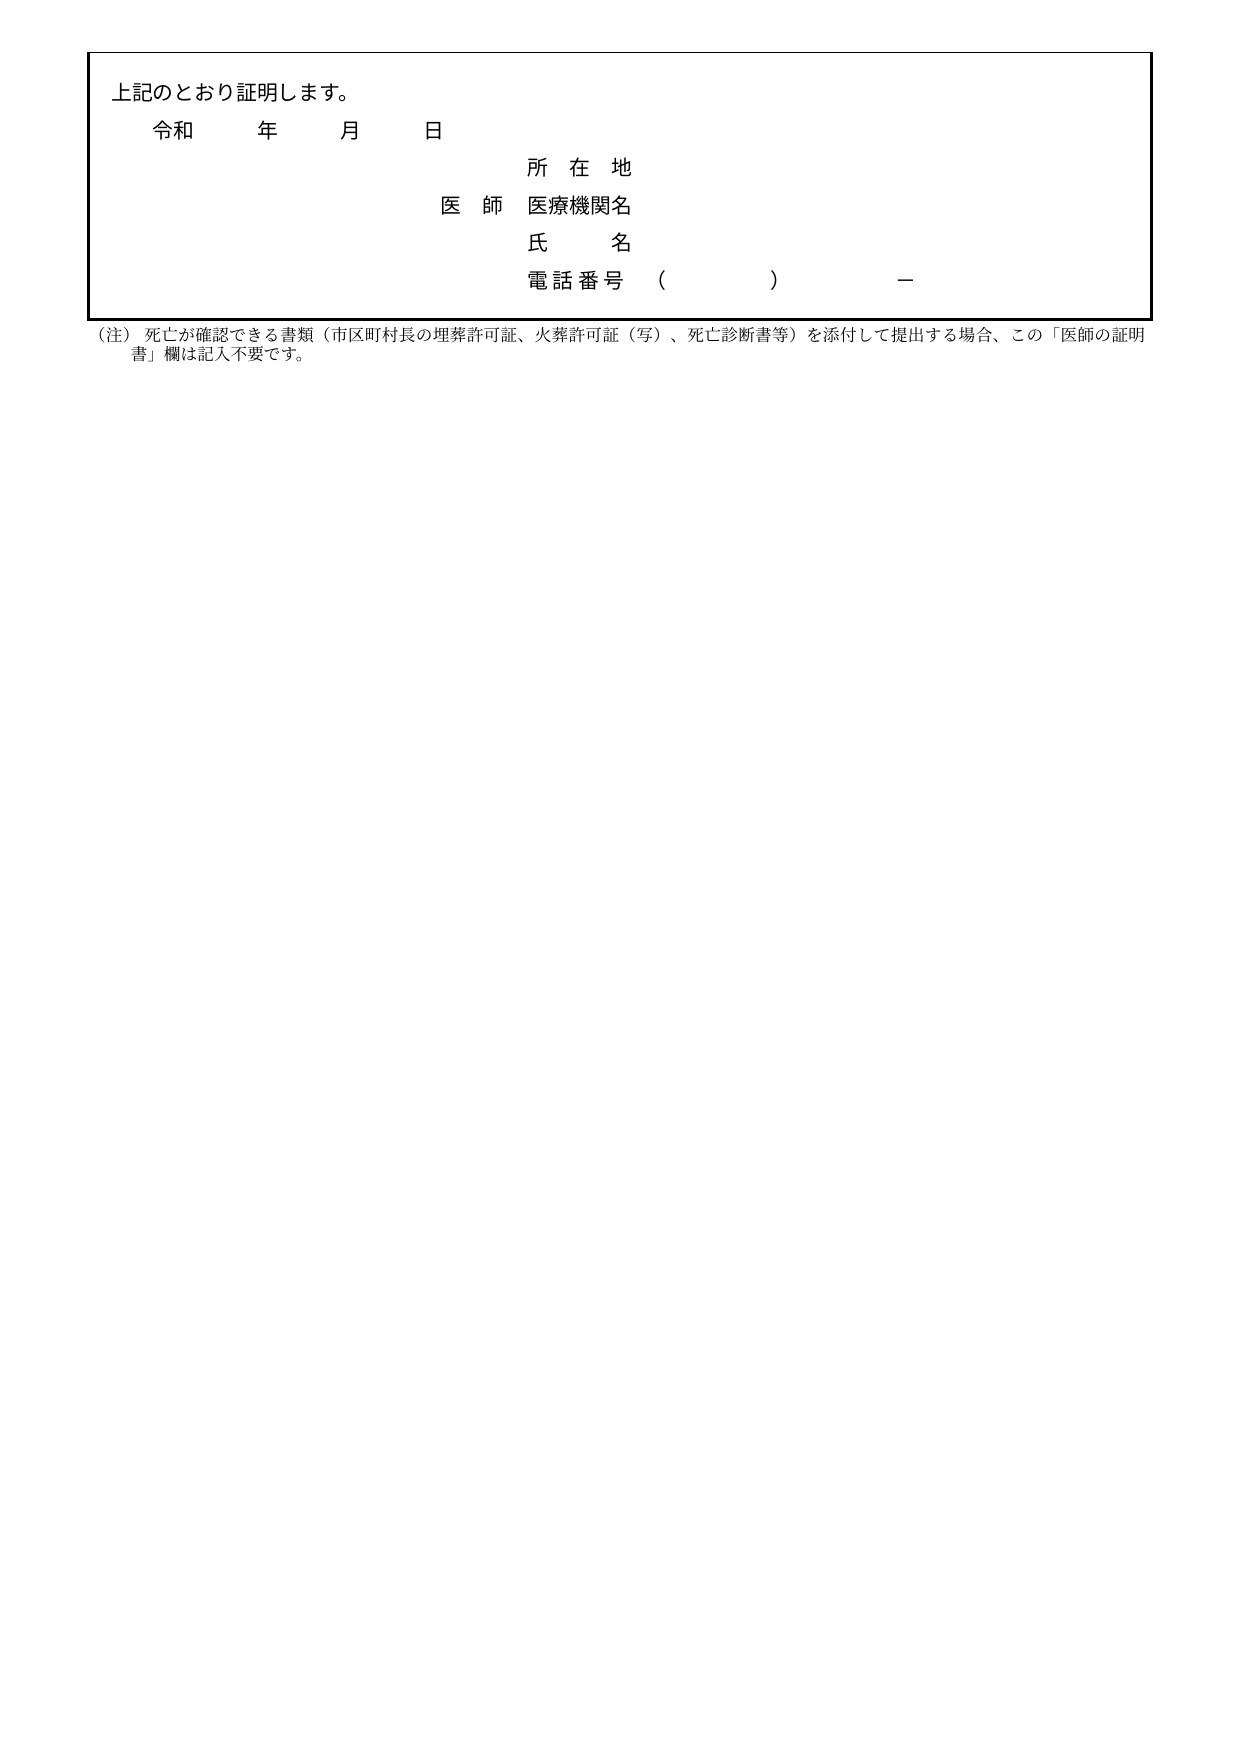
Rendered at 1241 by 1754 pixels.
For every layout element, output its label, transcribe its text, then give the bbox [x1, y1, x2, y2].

text （注） 死亡が確認できる書類（市区町村長の埋葬許可証、火葬許可証（写）、死亡診断書等）を添付して提出する場合、この「医師の証明書」欄は記入不要です。 [89, 327, 1152, 364]
table_cell 上記のとおり証明します。 令和 年 月 日 所 在 地 医 師 医療機関名 氏 名 電話番号 （ ） － [90, 53, 1150, 318]
